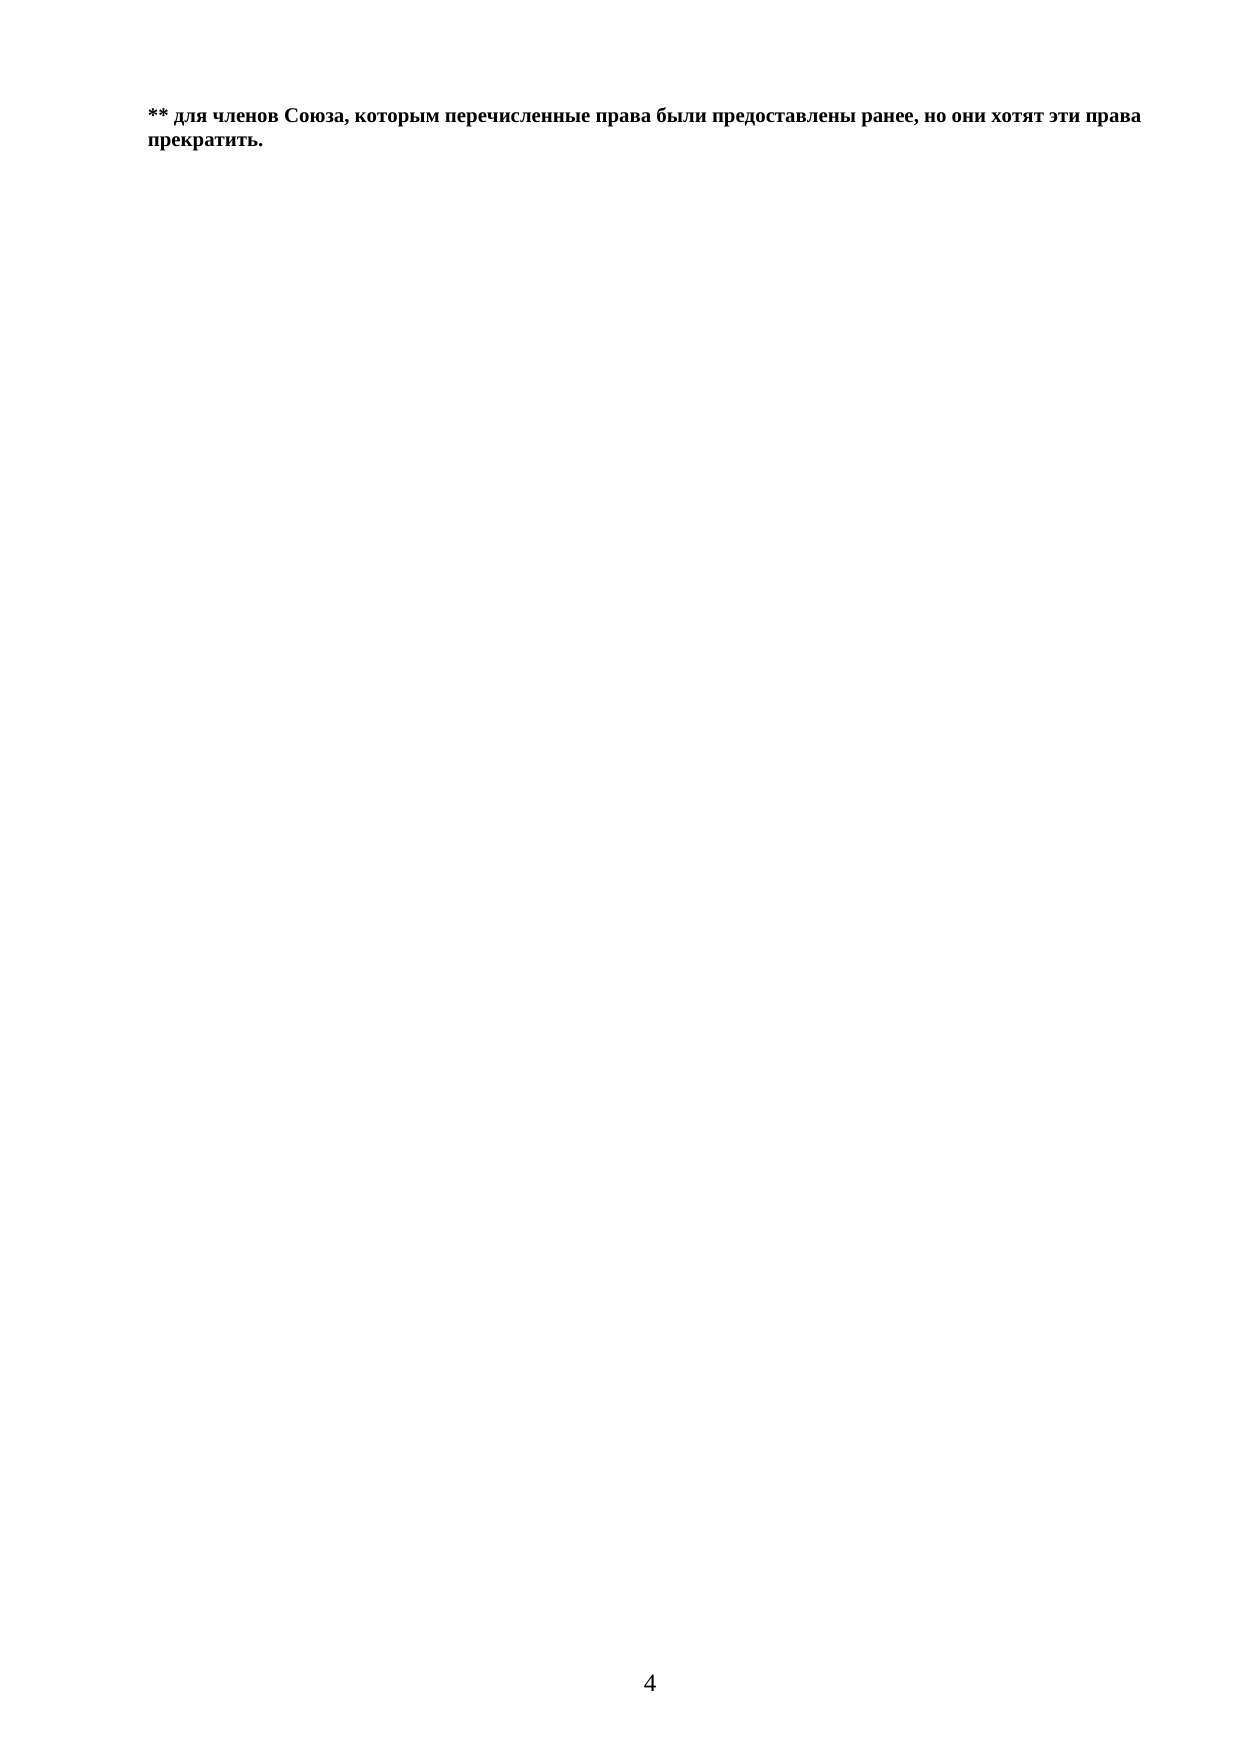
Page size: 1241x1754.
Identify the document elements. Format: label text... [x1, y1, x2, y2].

text ** для членов Союза, которым перечисленные права были предоставлены ранее, но они хотят эти права прекратить. [148, 103, 1152, 151]
